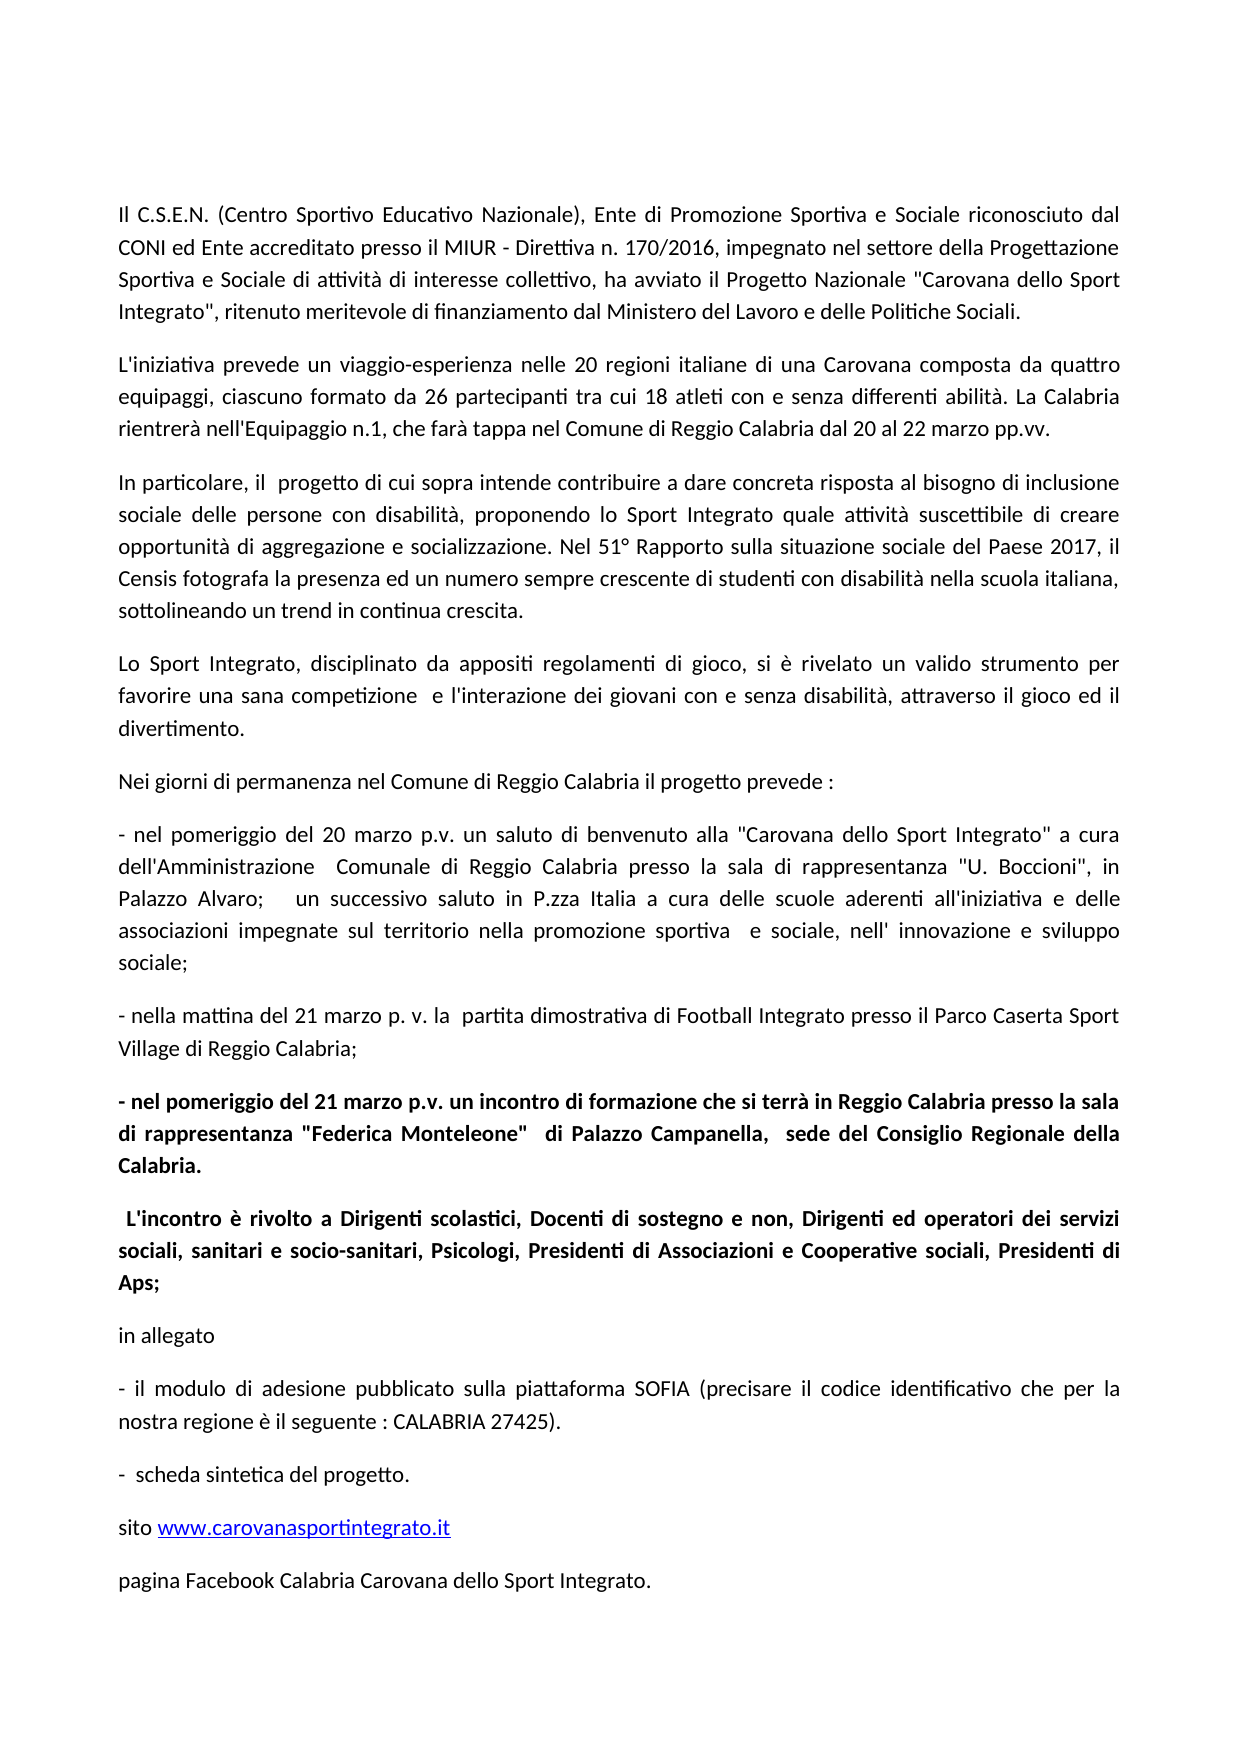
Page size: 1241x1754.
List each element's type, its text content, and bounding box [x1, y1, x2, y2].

text - il modulo di adesione pubblicato sulla piattaforma SOFIA (precisare il codice identificativo che per la nostra regione è il seguente : CALABRIA 27425). [118, 1374, 1122, 1435]
text L'iniziativa prevede un viaggio-esperienza nelle 20 regioni italiane di una Carovana composta da quattro equipaggi, ciascuno formato da 26 partecipanti tra cui 18 atleti con e senza differenti abilità. La Calabria rientrerà nell'Equipaggio n.1, che farà tappa nel Comune di Reggio Calabria dal 20 al 22 marzo pp.vv. [118, 350, 1122, 443]
text In particolare, il progetto di cui sopra intende contribuire a dare concreta risposta al bisogno di inclusione sociale delle persone con disabilità, proponendo lo Sport Integrato quale attività suscettibile di creare opportunità di aggregazione e socializzazione. Nel 51° Rapporto sulla situazione sociale del Paese 2017, il Censis fotografa la presenza ed un numero sempre crescente di studenti con disabilità nella scuola italiana, sottolineando un trend in continua crescita. [118, 468, 1122, 624]
text Nei giorni di permanenza nel Comune di Reggio Calabria il progetto prevede : [118, 767, 1122, 795]
text in allegato [118, 1322, 1122, 1349]
text - nella mattina del 21 marzo p. v. la partita dimostrativa di Football Integrato presso il Parco Caserta Sport Village di Reggio Calabria; [118, 1002, 1122, 1062]
text pagina Facebook Calabria Carovana dello Sport Integrato. [118, 1566, 1122, 1594]
text Il C.S.E.N. (Centro Sportivo Educativo Nazionale), Ente di Promozione Sportiva e Sociale riconosciuto dal CONI ed Ente accreditato presso il MIUR - Direttiva n. 170/2016, impegnato nel settore della Progettazione Sportiva e Sociale di attività di interesse collettivo, ha avviato il Progetto Nazionale "Carovana dello Sport Integrato", ritenuto meritevole di finanziamento dal Ministero del Lavoro e delle Politiche Sociali. [118, 201, 1122, 325]
text - nel pomeriggio del 21 marzo p.v. un incontro di formazione che si terrà in Reggio Calabria presso la sala di rappresentanza "Federica Monteleone" di Palazzo Campanella, sede del Consiglio Regionale della Calabria. [118, 1087, 1122, 1179]
text - scheda sintetica del progetto. [118, 1460, 1122, 1488]
text sito www.carovanasportintegrato.it [118, 1513, 1122, 1541]
text Lo Sport Integrato, disciplinato da appositi regolamenti di gioco, si è rivelato un valido strumento per favorire una sana competizione e l'interazione dei giovani con e senza disabilità, attraverso il gioco ed il divertimento. [118, 649, 1122, 742]
text L'incontro è rivolto a Dirigenti scolastici, Docenti di sostegno e non, Dirigenti ed operatori dei servizi sociali, sanitari e socio-sanitari, Psicologi, Presidenti di Associazioni e Cooperative sociali, Presidenti di Aps; [118, 1204, 1122, 1297]
text - nel pomeriggio del 20 marzo p.v. un saluto di benvenuto alla "Carovana dello Sport Integrato" a cura dell'Amministrazione Comunale di Reggio Calabria presso la sala di rappresentanza "U. Boccioni", in Palazzo Alvaro; un successivo saluto in P.zza Italia a cura delle scuole aderenti all'iniziativa e delle associazioni impegnate sul territorio nella promozione sportiva e sociale, nell' innovazione e sviluppo sociale; [118, 820, 1122, 977]
